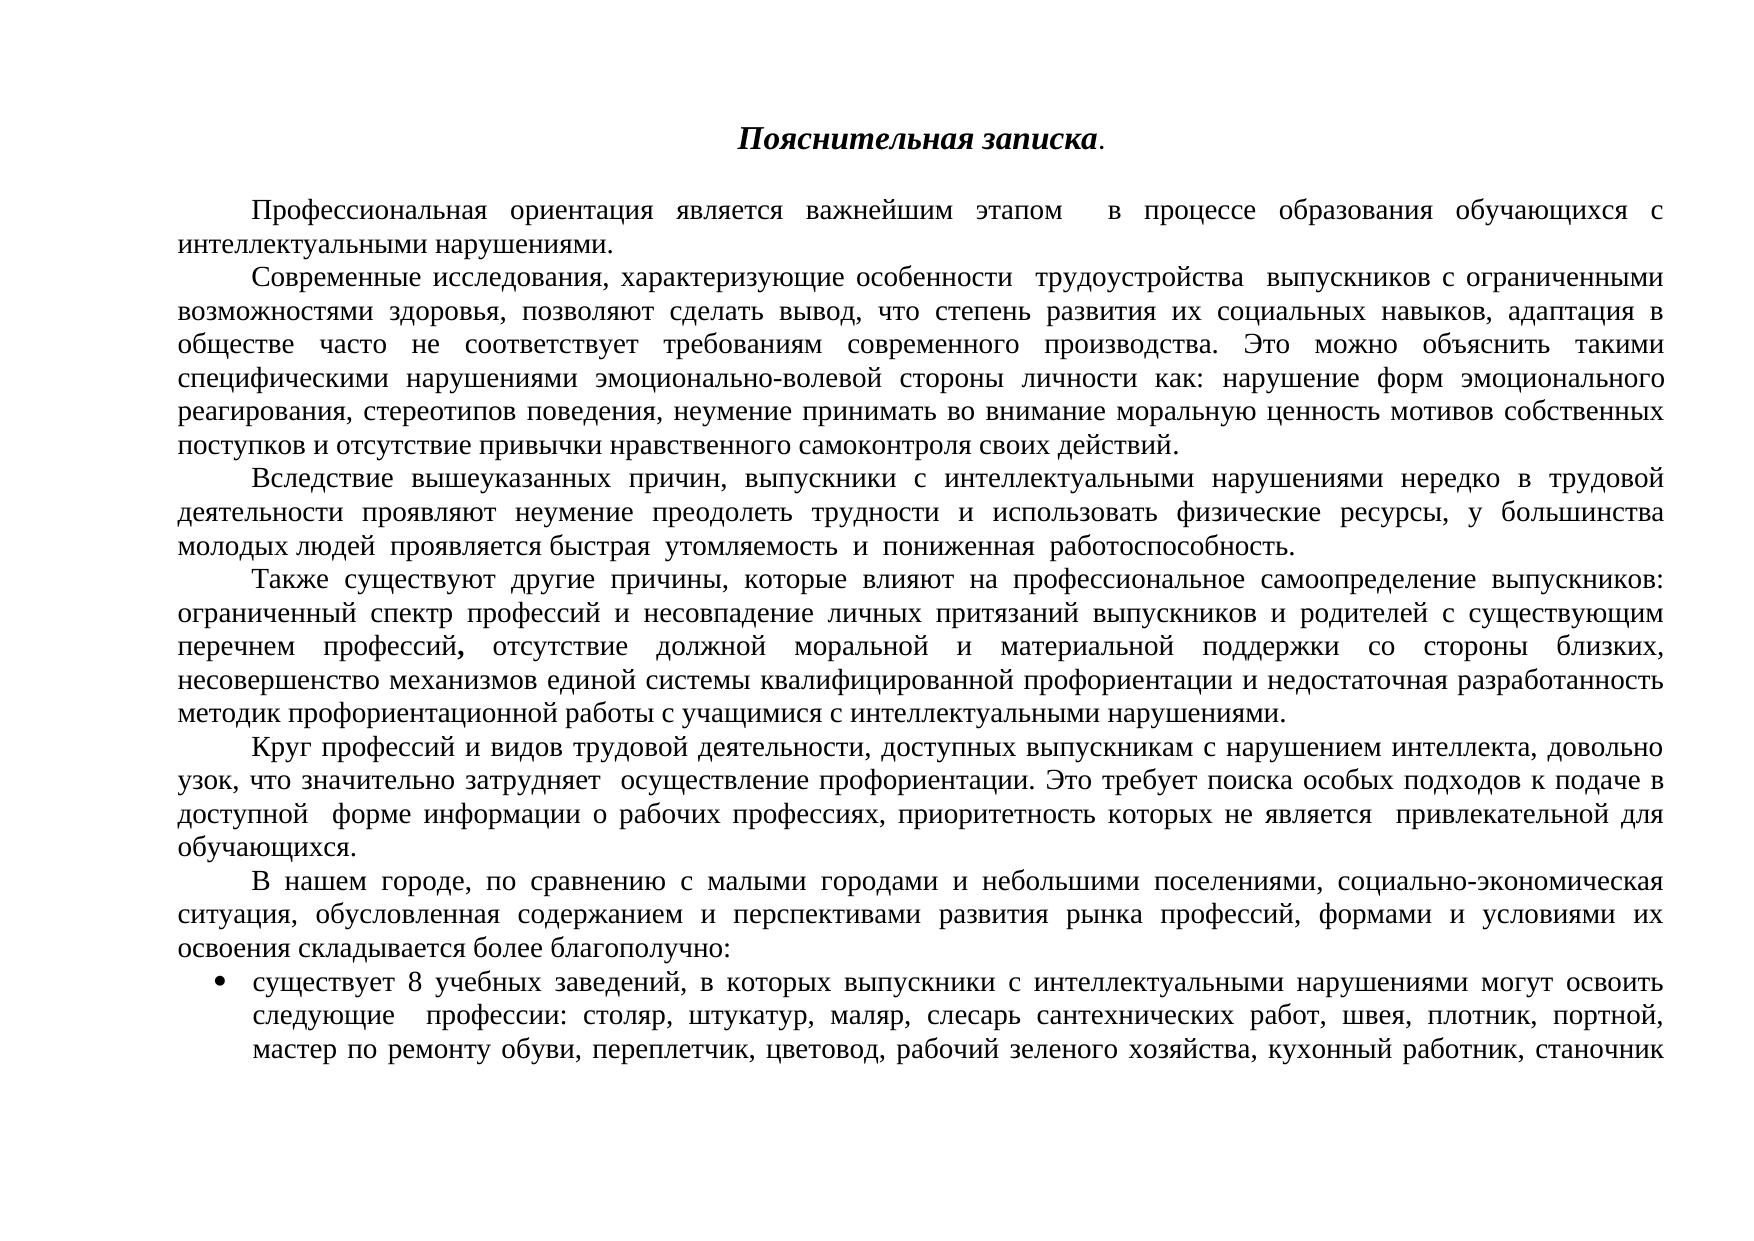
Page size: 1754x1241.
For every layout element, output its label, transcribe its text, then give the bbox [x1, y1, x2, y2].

text Также существуют другие причины, которые влияют на профессиональное самоопределение выпускников: ограниченный спектр профессий и несовпадение личных притязаний выпускников и родителей с существующим перечнем профессий, отсутствие должной моральной и материальной поддержки со стороны близких, несовершенство механизмов единой системы квалифицированной профориентации и недостаточная разработанность методик профориентационной работы с учащимися с интеллектуальными нарушениями. [177, 561, 1665, 729]
text Пояснительная записка. [177, 118, 1665, 157]
text Современные исследования, характеризующие особенности трудоустройства выпускников с ограниченными возможностями здоровья, позволяют сделать вывод, что степень развития их социальных навыков, адаптация в обществе часто не соответствует требованиям современного производства. Это можно объяснить такими специфическими нарушениями эмоционально-волевой стороны личности как: нарушение форм эмоционального реагирования, стереотипов поведения, неумение принимать во внимание моральную ценность мотивов собственных поступков и отсутствие привычки нравственного самоконтроля своих действий. [177, 259, 1665, 461]
text В нашем городе, по сравнению с малыми городами и небольшими поселениями, социально-экономическая ситуация, обусловленная содержанием и перспективами развития рынка профессий, формами и условиями их освоения складывается более благополучно: [177, 863, 1665, 964]
text Круг профессий и видов трудовой деятельности, доступных выпускникам с нарушением интеллекта, довольно узок, что значительно затрудняет осуществление профориентации. Это требует поиска особых подходов к подаче в доступной форме информации о рабочих профессиях, приоритетность которых не является привлекательной для обучающихся. [177, 729, 1665, 863]
text Профессиональная ориентация является важнейшим этапом в процессе образования обучающихся с интеллектуальными нарушениями. [177, 192, 1665, 259]
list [215, 964, 1665, 1064]
text Вследствие вышеуказанных причин, выпускники с интеллектуальными нарушениями нередко в трудовой деятельности проявляют неумение преодолеть трудности и использовать физические ресурсы, у большинства молодых людей проявляется быстрая утомляемость и пониженная работоспособность. [177, 461, 1665, 561]
